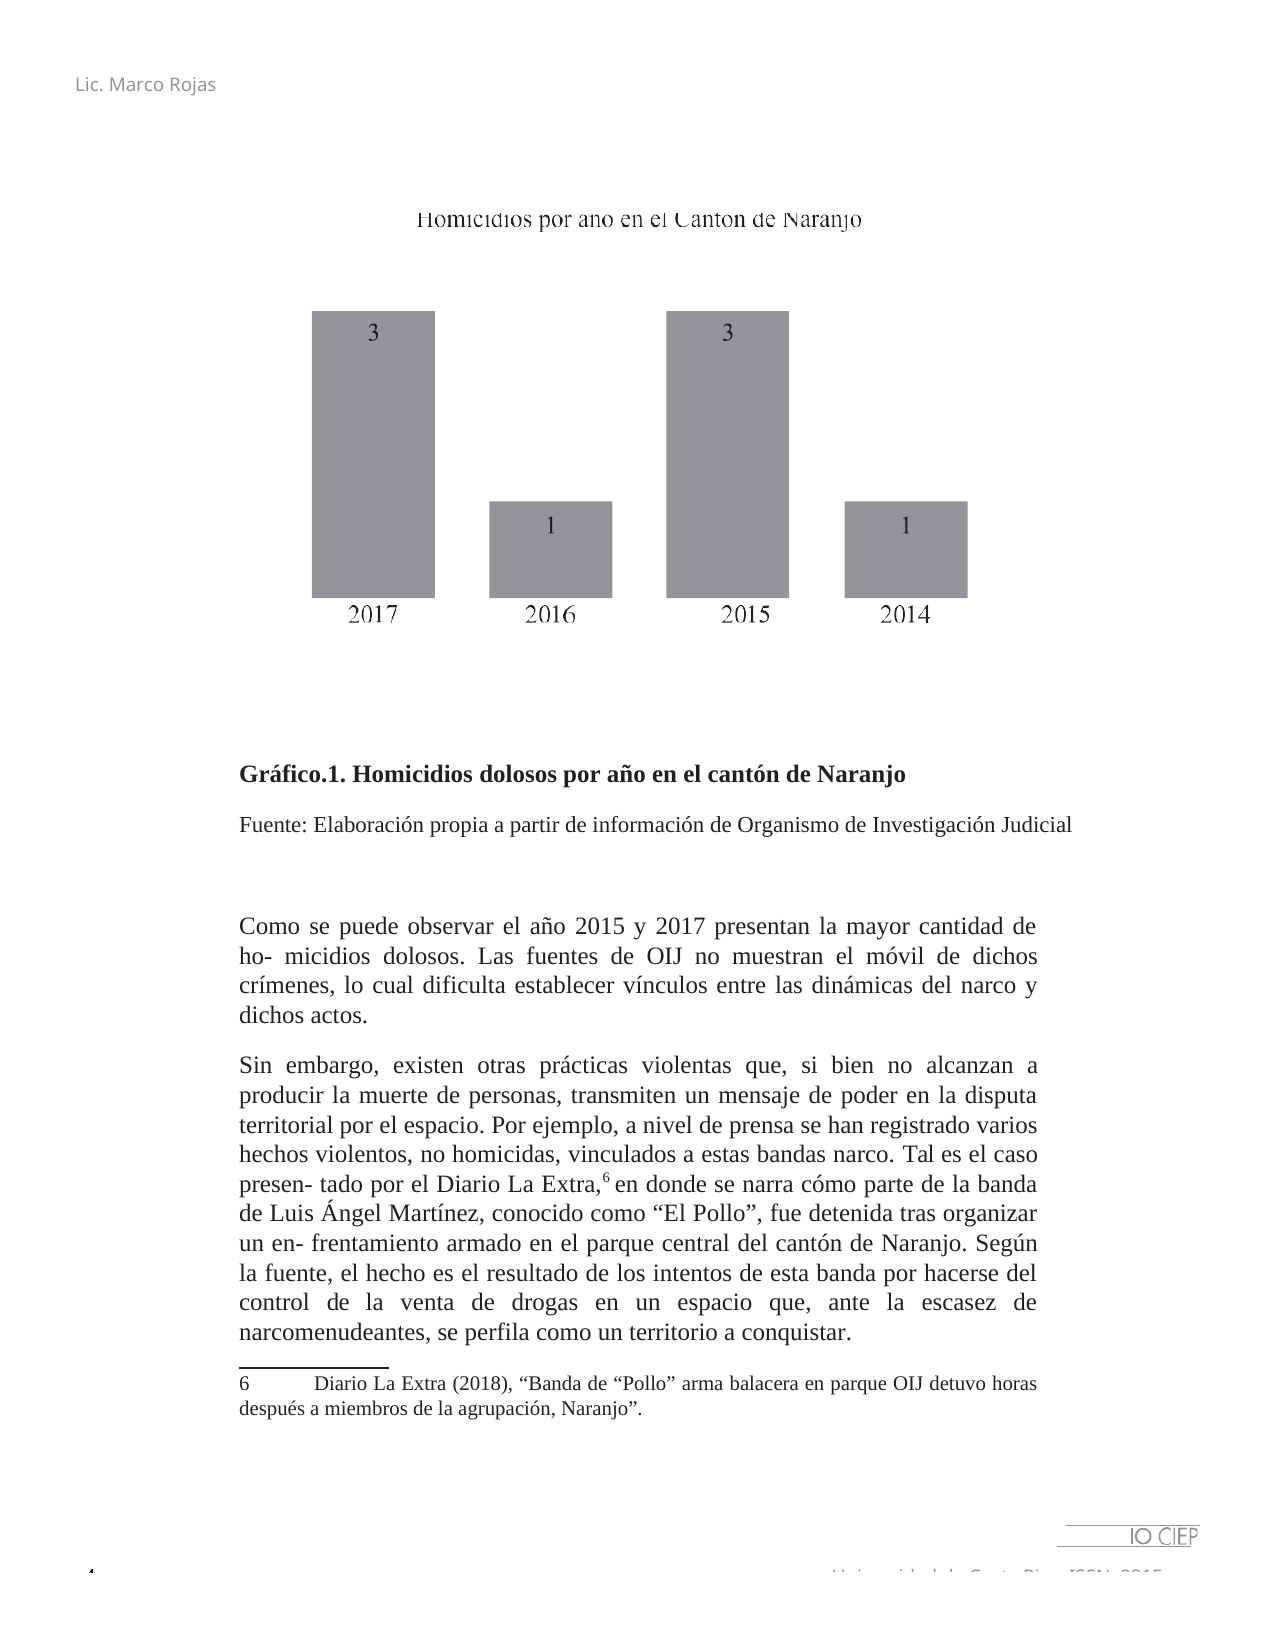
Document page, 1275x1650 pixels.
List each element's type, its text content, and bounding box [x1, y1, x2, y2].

subtitle Gráfico.1. Homicidios dolosos por año en el cantón de Naranjo [239, 759, 1096, 787]
text Fuente: Elaboración propia a partir de información de Organismo de Investigación Judicial [239, 811, 1096, 838]
picture [1158, 1527, 1198, 1545]
picture [918, 605, 930, 623]
picture [348, 605, 372, 623]
picture [721, 605, 746, 623]
text después a miembros de la agrupación, Naranjo”. [239, 1396, 1096, 1420]
text Sin embargo, existen otras prácticas violentas que, si bien no alcanzan a producir la muerte de personas, transmiten un mensaje de poder en la disputa territorial por el espacio. Por ejemplo, a nivel de prensa se han registrado varios hechos violentos, no homicidas, vinculados a estas bandas narco. Tal es el caso presen- tado por el Diario La Extra,6 en donde se narra cómo parte de la banda de Luis Ángel Martínez, conocido como “El Pollo”, fue detenida tras organizar un en- frentamiento armado en el parque central del cantón de Naranjo. Según la fuente, el hecho es el resultado de los intentos de esta banda por hacerse del control de la venta de drogas en un espacio que, ante la escasez de narcomenudeantes, se perfila como un territorio a conquistar. [239, 1051, 1038, 1346]
list Diario La Extra (2018), “Banda de “Pollo” arma balacera en parque OIJ detuvo horas [239, 1365, 1096, 1395]
picture [880, 605, 905, 623]
picture [386, 605, 397, 623]
picture [416, 213, 861, 232]
picture [563, 605, 575, 623]
picture [525, 605, 550, 623]
text Como se puede observar el año 2015 y 2017 presentan la mayor cantidad de ho- micidios dolosos. Las fuentes de OIJ no muestran el móvil de dichos crímenes, lo cual dificulta establecer vínculos entre las dinámicas del narco y dichos actos. [239, 911, 1038, 1029]
